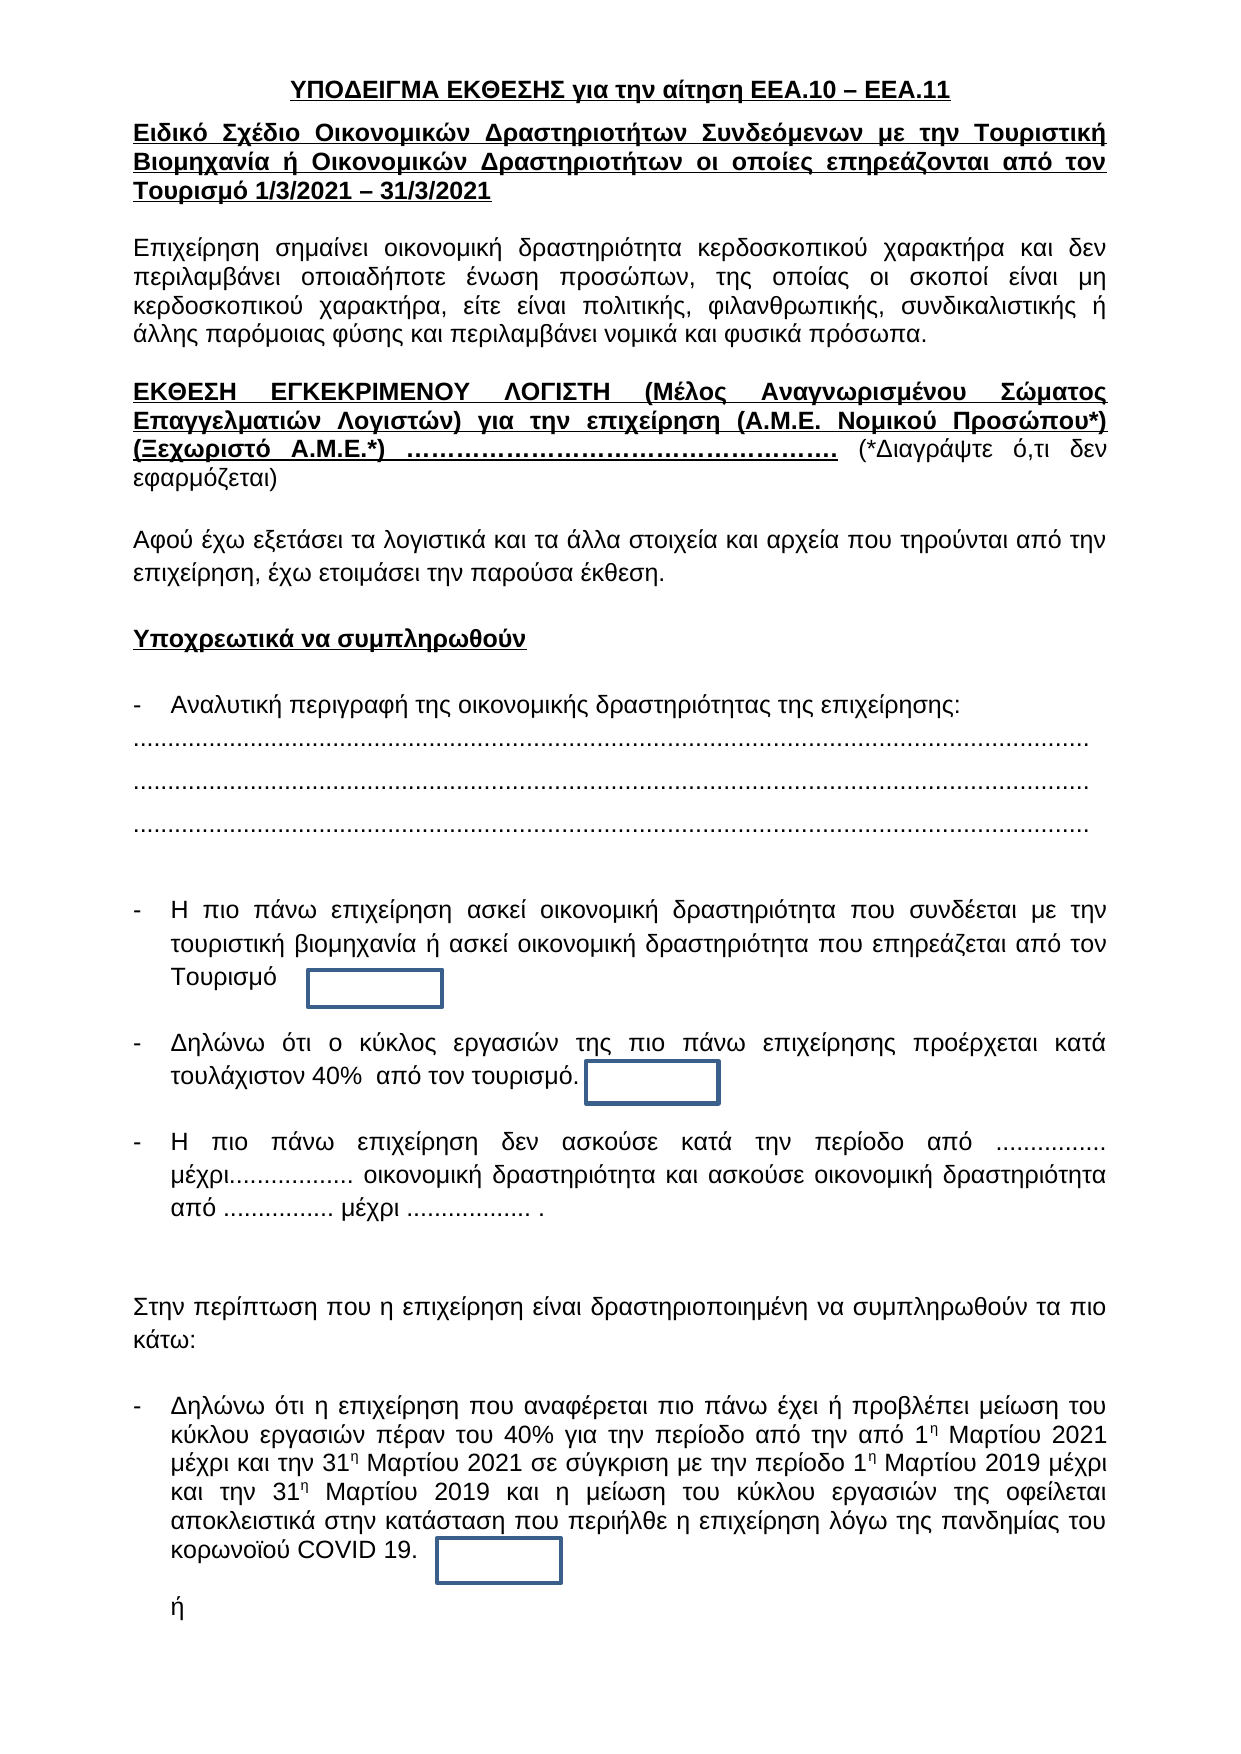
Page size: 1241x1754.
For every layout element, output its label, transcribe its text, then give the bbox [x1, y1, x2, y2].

text Ειδικό Σχέδιο Οικονομικών Δραστηριοτήτων Συνδεόμενων με την Τουριστική Βιομηχανία ή Οικονομικών Δραστηριοτήτων οι οποίες επηρεάζονται από τον Τουρισμό 1/3/2021 – 31/3/2021 [133, 173, 1107, 204]
text Υποχρεωτικά να συμπληρωθούν [133, 624, 1107, 653]
text Επιχείρηση σημαίνει οικονομική δραστηριότητα κερδοσκοπικού χαρακτήρα και δεν περιλαμβάνει οποιαδήποτε ένωση προσώπων, της οποίας οι σκοποί είναι μη κερδοσκοπικού χαρακτήρα, είτε είναι πολιτικής, φιλανθρωπικής, συνδικαλιστικής ή άλλης παρόμοιας φύσης και περιλαμβάνει νομικά και φυσικά πρόσωπα. [133, 233, 1107, 348]
text ΕΚΘΕΣΗ ΕΓΚΕΚΡΙΜΕΝΟΥ ΛΟΓΙΣΤΗ (Μέλος Αναγνωρισμένου Σώματος Επαγγελματιών Λογιστών) για την επιχείρηση (Α.Μ.Ε. Νομικού Προσώπου*) (Ξεχωριστό Α.Μ.Ε.*) ……………………………………………. (*Διαγράψτε ό,τι δεν εφαρμόζεται) [133, 377, 1107, 402]
text Ειδικό Σχέδιο Οικονομικών Δραστηριοτήτων Συνδεόμενων με την Τουριστική Βιομηχανία ή Οικονομικών Δραστηριοτήτων οι οποίες επηρεάζονται από τον Τουρισμό 1/3/2021 – 31/3/2021 [133, 144, 1107, 172]
list Η πιο πάνω επιχείρηση ασκεί οικονομική δραστηριότητα που συνδέεται με την τουριστική βιομηχανία ή ασκεί οικονομική δραστηριότητα που επηρεάζεται από τον Τουρισμό [133, 896, 1107, 990]
text ΥΠΟΔΕΙΓΜΑ ΕΚΘΕΣΗΣ για την αίτηση ΕΕΑ.10 – ΕΕΑ.11 [133, 75, 1107, 104]
list ή [170, 1592, 1107, 1621]
text Ειδικό Σχέδιο Οικονομικών Δραστηριοτήτων Συνδεόμενων με την Τουριστική Βιομηχανία ή Οικονομικών Δραστηριοτήτων οι οποίες επηρεάζονται από τον Τουρισμό 1/3/2021 – 31/3/2021 [133, 118, 1107, 143]
list Δηλώνω ότι η επιχείρηση που αναφέρεται πιο πάνω έχει ή προβλέπει μείωση του κύκλου εργασιών πέραν του 40% για την περίοδο από την από 1η Μαρτίου 2021 μέχρι και την 31η Μαρτίου 2021 σε σύγκριση με την περίοδο 1η Μαρτίου 2019 μέχρι και την 31η Μαρτίου 2019 και η μείωση του κύκλου εργασιών της οφείλεται αποκλειστικά στην κατάσταση που περιήλθε η επιχείρηση λόγω της πανδημίας του κορωνοϊού COVID 19. [133, 1391, 1107, 1563]
text ΕΚΘΕΣΗ ΕΓΚΕΚΡΙΜΕΝΟΥ ΛΟΓΙΣΤΗ (Μέλος Αναγνωρισμένου Σώματος Επαγγελματιών Λογιστών) για την επιχείρηση (Α.Μ.Ε. Νομικού Προσώπου*) (Ξεχωριστό Α.Μ.Ε.*) ……………………………………………. (*Διαγράψτε ό,τι δεν εφαρμόζεται) [133, 432, 1107, 492]
text ΕΚΘΕΣΗ ΕΓΚΕΚΡΙΜΕΝΟΥ ΛΟΓΙΣΤΗ (Μέλος Αναγνωρισμένου Σώματος Επαγγελματιών Λογιστών) για την επιχείρηση (Α.Μ.Ε. Νομικού Προσώπου*) (Ξεχωριστό Α.Μ.Ε.*) ……………………………………………. (*Διαγράψτε ό,τι δεν εφαρμόζεται) [133, 403, 1107, 431]
list Δηλώνω ότι ο κύκλος εργασιών της πιο πάνω επιχείρησης προέρχεται κατά τουλάχιστον 40% από τον τουρισμό. [133, 1028, 1107, 1089]
list Αναλυτική περιγραφή της οικονομικής δραστηριότητας της επιχείρησης: [133, 690, 1107, 719]
text Αφού έχω εξετάσει τα λογιστικά και τα άλλα στοιχεία και αρχεία που τηρούνται από την επιχείρηση, έχω ετοιμάσει την παρούσα έκθεση. [133, 525, 1107, 587]
text Στην περίπτωση που η επιχείρηση είναι δραστηριοποιημένη να συμπληρωθούν τα πιο κάτω: [133, 1292, 1107, 1353]
list Η πιο πάνω επιχείρηση δεν ασκούσε κατά την περίοδο από ................ μέχρι.................. οικονομική δραστηριότητα και ασκούσε οικονομική δραστηριότητα από ................ μέχρι .................. . [133, 1127, 1107, 1221]
